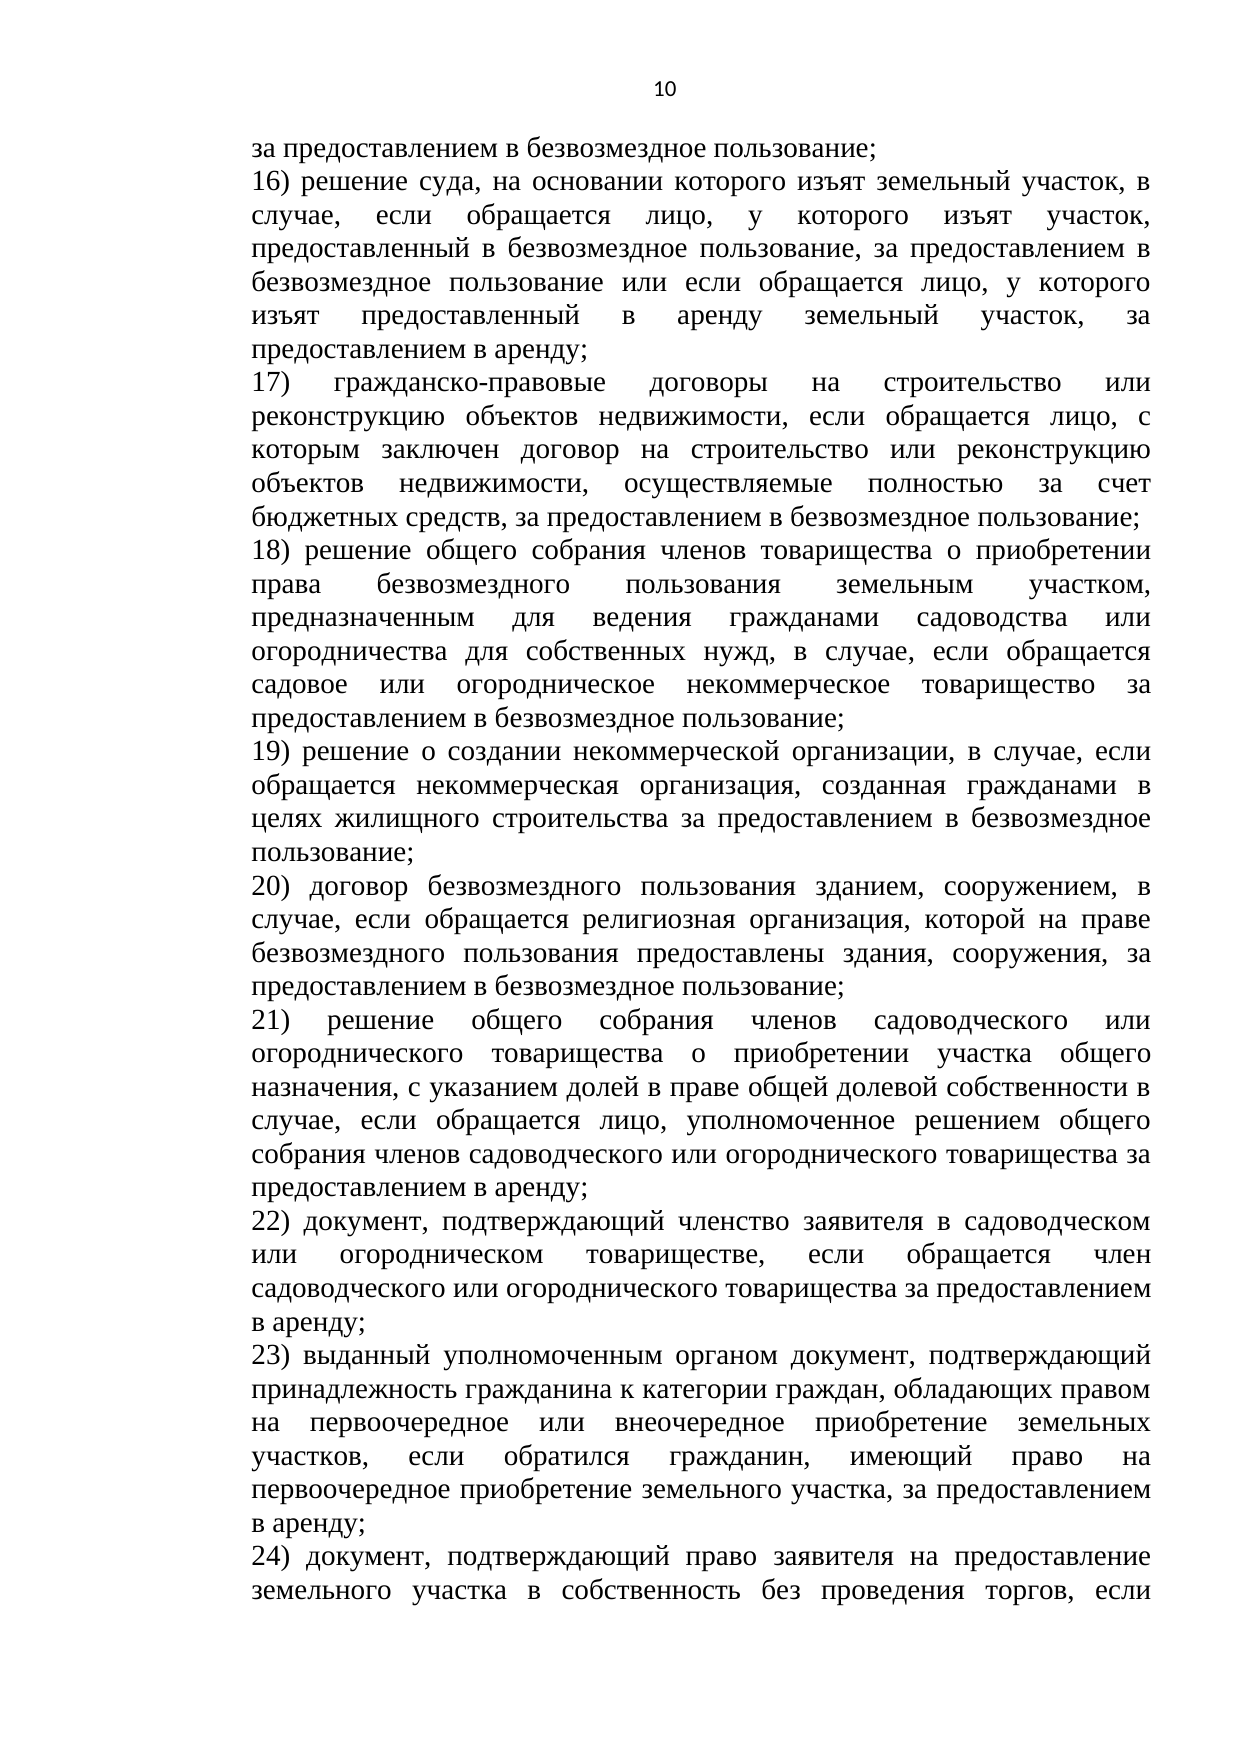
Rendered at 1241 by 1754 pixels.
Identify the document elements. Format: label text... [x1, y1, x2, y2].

text 23) выданный уполномоченным органом документ, подтверждающий принадлежность гражданина к категории граждан, обладающих правом на первоочередное или внеочередное приобретение земельных участков, если обратился гражданин, имеющий право на первоочередное приобретение земельного участка, за предоставлением в аренду; [251, 1337, 1152, 1538]
text 17) гражданско-правовые договоры на строительство или реконструкцию объектов недвижимости, если обращается лицо, с которым заключен договор на строительство или реконструкцию объектов недвижимости, осуществляемые полностью за счет бюджетных средств, за предоставлением в безвозмездное пользование; [251, 364, 1152, 532]
text 16) решение суда, на основании которого изъят земельный участок, в случае, если обращается лицо, у которого изъят участок, предоставленный в безвозмездное пользование, за предоставлением в безвозмездное пользование или если обращается лицо, у которого изъят предоставленный в аренду земельный участок, за предоставлением в аренду; [251, 163, 1152, 364]
text 21) решение общего собрания членов садоводческого или огороднического товарищества о приобретении участка общего назначения, с указанием долей в праве общей долевой собственности в случае, если обращается лицо, уполномоченное решением общего собрания членов садоводческого или огороднического товарищества за предоставлением в аренду; [251, 1002, 1152, 1203]
text 20) договор безвозмездного пользования зданием, сооружением, в случае, если обращается религиозная организация, которой на праве безвозмездного пользования предоставлены здания, сооружения, за предоставлением в безвозмездное пользование; [251, 868, 1152, 1002]
text 22) документ, подтверждающий членство заявителя в садоводческом или огородническом товариществе, если обращается член садоводческого или огороднического товарищества за предоставлением в аренду; [251, 1203, 1152, 1337]
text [251, 1538, 1152, 1606]
text 18) решение общего собрания членов товарищества о приобретении права безвозмездного пользования земельным участком, предназначенным для ведения гражданами садоводства или огородничества для собственных нужд, в случае, если обращается садовое или огородническое некоммерческое товарищество за предоставлением в безвозмездное пользование; [251, 532, 1152, 733]
text 19) решение о создании некоммерческой организации, в случае, если обращается некоммерческая организация, созданная гражданами в целях жилищного строительства за предоставлением в безвозмездное пользование; [251, 733, 1152, 868]
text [251, 130, 1152, 163]
